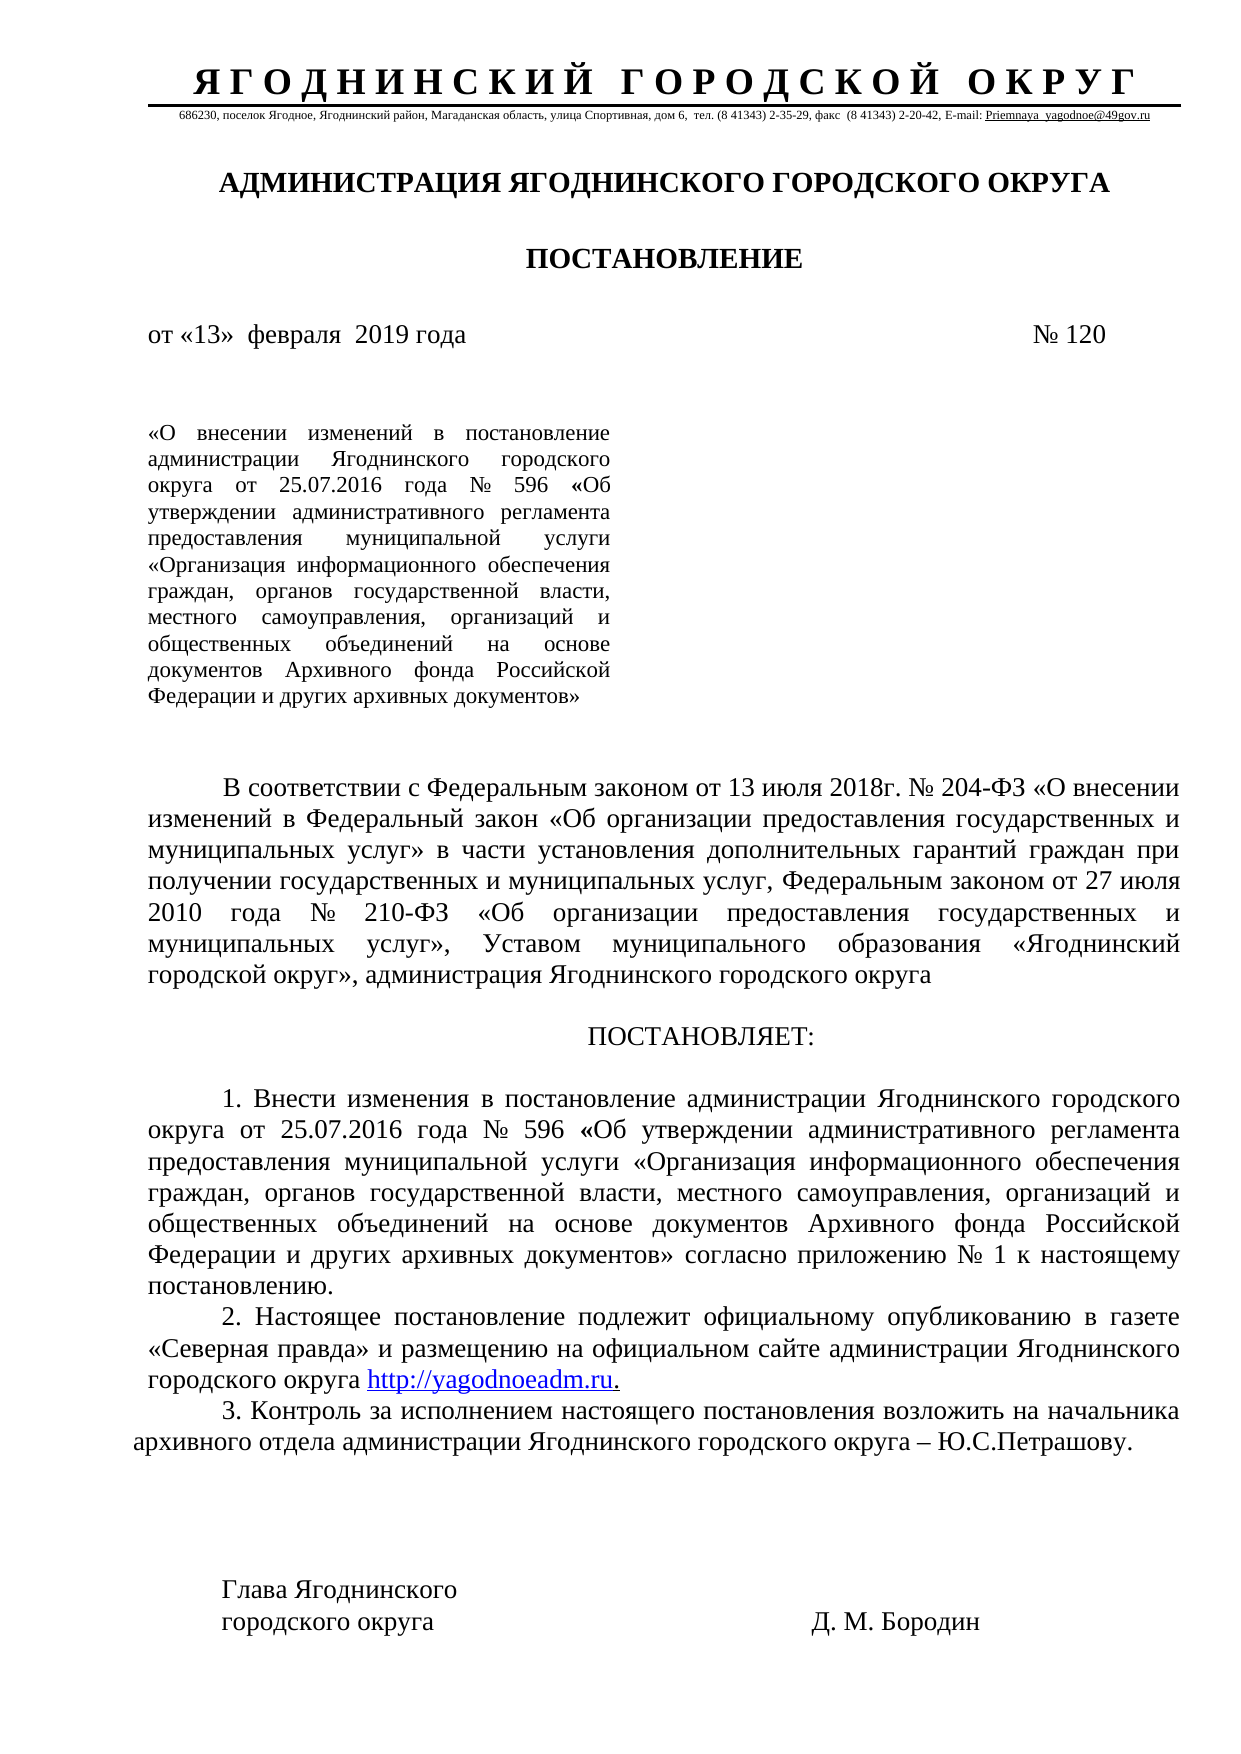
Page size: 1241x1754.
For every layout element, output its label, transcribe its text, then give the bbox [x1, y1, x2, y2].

text 1. Внести изменения в постановление администрации Ягоднинского городского округа от 25.07.2016 года № 596 «Об утверждении административного регламента предоставления муниципальной услуги «Организация информационного обеспечения граждан, органов государственной власти, местного самоуправления, организаций и общественных объединений на основе документов Архивного фонда Российской Федерации и других архивных документов» согласно приложению № 1 к настоящему постановлению. [148, 1082, 1181, 1301]
text городского округа Д. М. Бородин [133, 1605, 1181, 1636]
text Глава Ягоднинского [133, 1574, 1181, 1605]
table_header «О внесении изменений в постановление администрации Ягоднинского городского округа от 25.07.2016 года № 596 «Об утверждении административного регламента предоставления муниципальной услуги «Организация информационного обеспечения граждан, органов государственной власти, местного самоуправления, организаций и общественных объединений на основе документов Архивного фонда Российской Федерации и других архивных документов» [136, 393, 622, 709]
text 2. Настоящее постановление подлежит официальному опубликованию в газете «Северная правда» и размещению на официальном сайте администрации Ягоднинского городского округа http://yagodnoeadm.ru. [148, 1301, 1181, 1394]
text Я Г О Д Н И Н С К И Й Г О Р О Д С К О Й О К Р У Г [148, 59, 1181, 104]
text ПОСТАНОВЛЕНИЕ [148, 242, 1181, 275]
text АДМИНИСТРАЦИЯ ЯГОДНИНСКОГО ГОРОДСКОГО ОКРУГА [148, 165, 1181, 198]
text В соответствии с Федеральным законом от 13 июля 2018г. № 204-ФЗ «О внесении изменений в Федеральный закон «Об организации предоставления государственных и муниципальных услуг» в части установления дополнительных гарантий граждан при получении государственных и муниципальных услуг, Федеральным законом от 27 июля 2010 года № 210-ФЗ «Об организации предоставления государственных и муниципальных услуг», Уставом муниципального образования «Ягоднинский городской округ», администрация Ягоднинского городского округа [148, 771, 1181, 989]
text 686230, поселок Ягодное, Ягоднинский район, Магаданская область, улица Спортивная, дом 6, тел. (8 41343) 2-35-29, факс (8 41343) 2-20-42, E-mail: Priemnaya_yagodnoe@49gov.ru [148, 107, 1181, 122]
text от «13» февраля 2019 года № 120 [148, 318, 1181, 349]
text 3. Контроль за исполнением настоящего постановления возложить на начальника архивного отдела администрации Ягоднинского городского округа – Ю.С.Петрашову. [133, 1394, 1181, 1456]
text ПОСТАНОВЛЯЕТ: [148, 1020, 1181, 1051]
